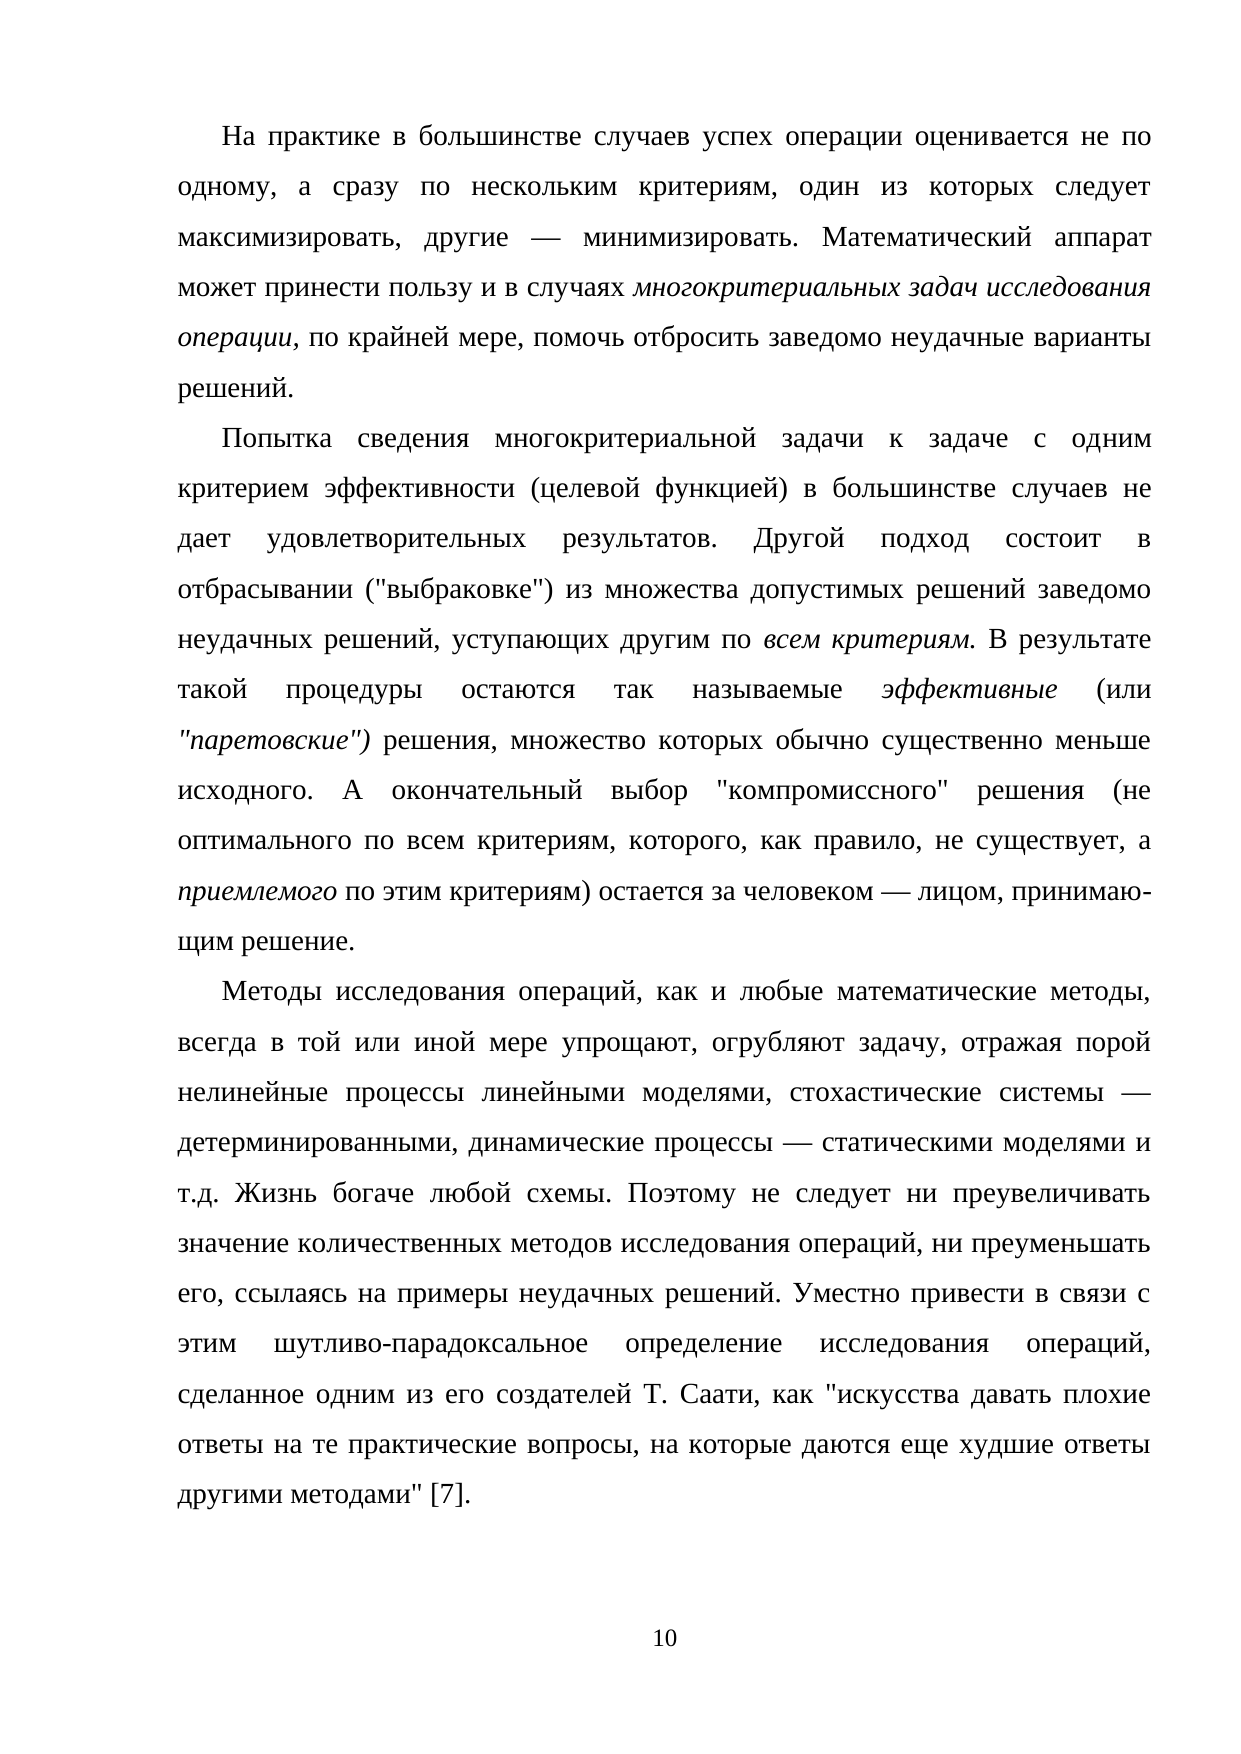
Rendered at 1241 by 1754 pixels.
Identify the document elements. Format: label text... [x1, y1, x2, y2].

text Попытка сведения многокритериальной задачи к задаче с одним критерием эффективности (целевой функцией) в большинстве случаев не дает удовлетворительных результатов. Другой подход состоит в отбрасывании ("выбраковке") из множества допустимых решений заведомо неудачных решений, уступающих другим по всем критериям. В результате такой процедуры остаются так называемые эффективные (или "паретовские") решения, множество которых обычно существенно меньше исходного. А окончательный выбор "компромиссного" решения (не оптимального по всем критериям, которого, как правило, не существует, а приемлемого по этим критериям) остается за человеком — лицом, принимающим решение. [177, 420, 1152, 957]
text На практике в большинстве случаев успех операции оценивается не по одному, а сразу по нескольким критериям, один из которых следует максимизировать, другие — минимизировать. Математический аппарат может принести пользу и в случаях многокритериальных задач исследования операции, по крайней мере, помочь отбросить заведомо неудачные варианты решений. [177, 118, 1152, 403]
text Методы исследования операций, как и любые математические методы, всегда в той или иной мере упрощают, огрубляют задачу, отражая порой нелинейные процессы линейными моделями, стохастические системы — детерминированными, динамические процессы — статическими моделями и т.д. Жизнь богаче любой схемы. Поэтому не следует ни преувеличивать значение количественных методов исследования операций, ни преуменьшать его, ссылаясь на примеры неудачных решений. Уместно привести в связи с этим шутливо-парадоксальное определение исследования операций, сделанное одним из его создателей Т. Саати, как "искусства давать плохие ответы на те практические вопросы, на которые даются еще худшие ответы другими методами" [7]. [177, 973, 1152, 1510]
